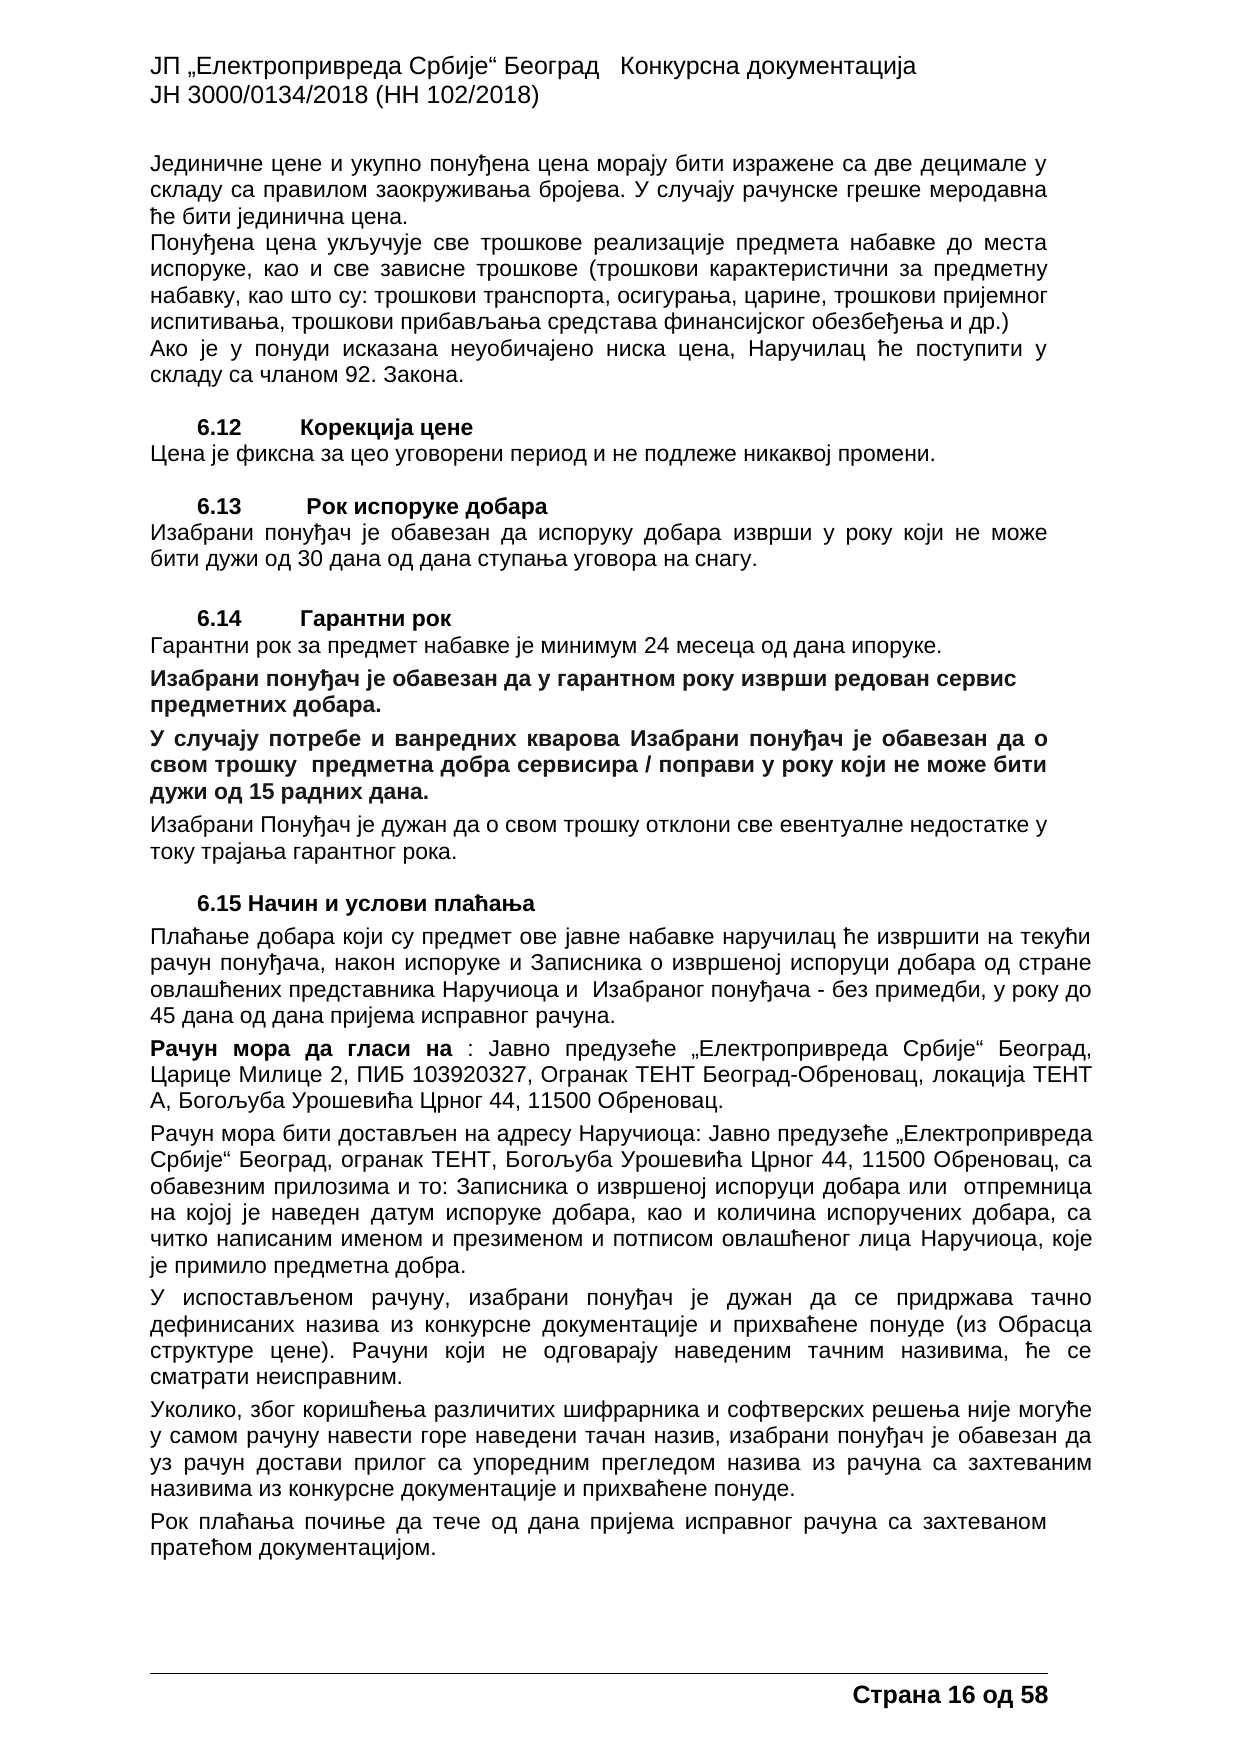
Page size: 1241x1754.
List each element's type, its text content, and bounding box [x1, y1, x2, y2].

text Рок плаћања почиње да тече од дана пријема исправног рачуна са захтеваном пратећом документацијом. [150, 1508, 1048, 1560]
text Изабрани понуђач је обавезан да у гарантном року изврши редован сервис [150, 665, 1048, 691]
text 6.15 Начин и услови плаћања [197, 890, 1048, 917]
text Ако је у понуди исказана неуобичајено ниска цена, Наручилац ће поступити у складу са чланом 92. Закона. [150, 334, 1048, 387]
text Јединичне цене и укупно понуђена цена морају бити изражене са две децимале у складу са правилом заокруживања бројева. У случају рачунске грешке меродавна ће бити јединична цена. [150, 150, 1048, 229]
text Плаћање добара који су предмет ове јавне набавке наручилац ће извршити на текући рачун понуђача, након испоруке и Записника о извршеној испоруци добара од стране овлашћених представника Наручиоца и Изабраног понуђача - без примедби, у року до 45 дана од дана пријема исправног рачуна. [150, 923, 1092, 1028]
subtitle Рок испоруке добара [197, 493, 1048, 519]
text предметних добара. [150, 691, 1048, 718]
text Изабрани понуђач је обавезан да испоруку добара изврши у року који не може бити дужи од 30 дана од дана ступања уговора на снагу. [150, 519, 1048, 572]
text Гарантни рок за предмет набавке је минимум 24 месецa од дана ипоруке. [150, 632, 1048, 658]
text Рачун мора бити достављен на адресу Наручиоца: Јавно предузеће „Електропривреда Србије“ Београд, огранак ТЕНТ, Богољуба Урошевића Црног 44, 11500 Oбреновац, са обавезним прилозима и то: Записника о извршеној испоруци добара или отпремница на којој је наведен датум испоруке добара, као и количина испоручених добара, са читко написаним именом и презименом и потписом овлашћеног лица Наручиоца, које је примило предметна добра. [150, 1120, 1092, 1278]
text У испостављеном рачуну, изабрани понуђач је дужан да се придржава тачно дефинисаних назива из конкурсне документације и прихваћене понуде (из Обрасца структуре цене). Рачуни који не одговарају наведеним тачним називима, ће се сматрати неисправним. [150, 1284, 1092, 1390]
text Понуђена цена укључује све трошкове реализације предмета набавке до места испоруке, као и све зависне трошкове (трошкови карактеристични за предметну набавку, као што су: трошкови транспорта, осигурања, царине, трошкови пријемног испитивања, трошкови прибављања средстава финансијског обезбеђења и др.) [150, 229, 1048, 334]
list Корекција цене [197, 413, 1048, 440]
text Изабрани Понуђач је дужан да о свом трошку отклони све евентуалне недостатке у току трајања гарантног рока. [150, 811, 1048, 864]
text Уколико, због коришћења различитих шифрарника и софтверских решења није могуће у самом рачуну навести горе наведени тачан назив, изабрани понуђач је обавезан да уз рачун достави прилог са упоредним прегледом назива из рачуна са захтеваним називима из конкурсне документације и прихваћене понуде. [150, 1396, 1092, 1501]
text Рачун мора да гласи на : Јавно предузеће „Електропривреда Србије“ Београд, Царице Милице 2, ПИБ 103920327, Огранак ТЕНТ Београд-Обреновац, локација ТЕНТ А, Богољуба Урошевића Црног 44, 11500 Oбреновац. [150, 1034, 1092, 1114]
text Цeнa је фиксна за цео уговорени период и не подлеже никаквој промени. [150, 440, 1048, 466]
subtitle Гарантни рок [197, 605, 1048, 632]
text У случају потребе и ванредних кварова Изабрани понуђач је обавезан да о свом трошку предметна добра сервисира / поправи у року који не може бити дужи од 15 радних дана. [150, 725, 1048, 804]
